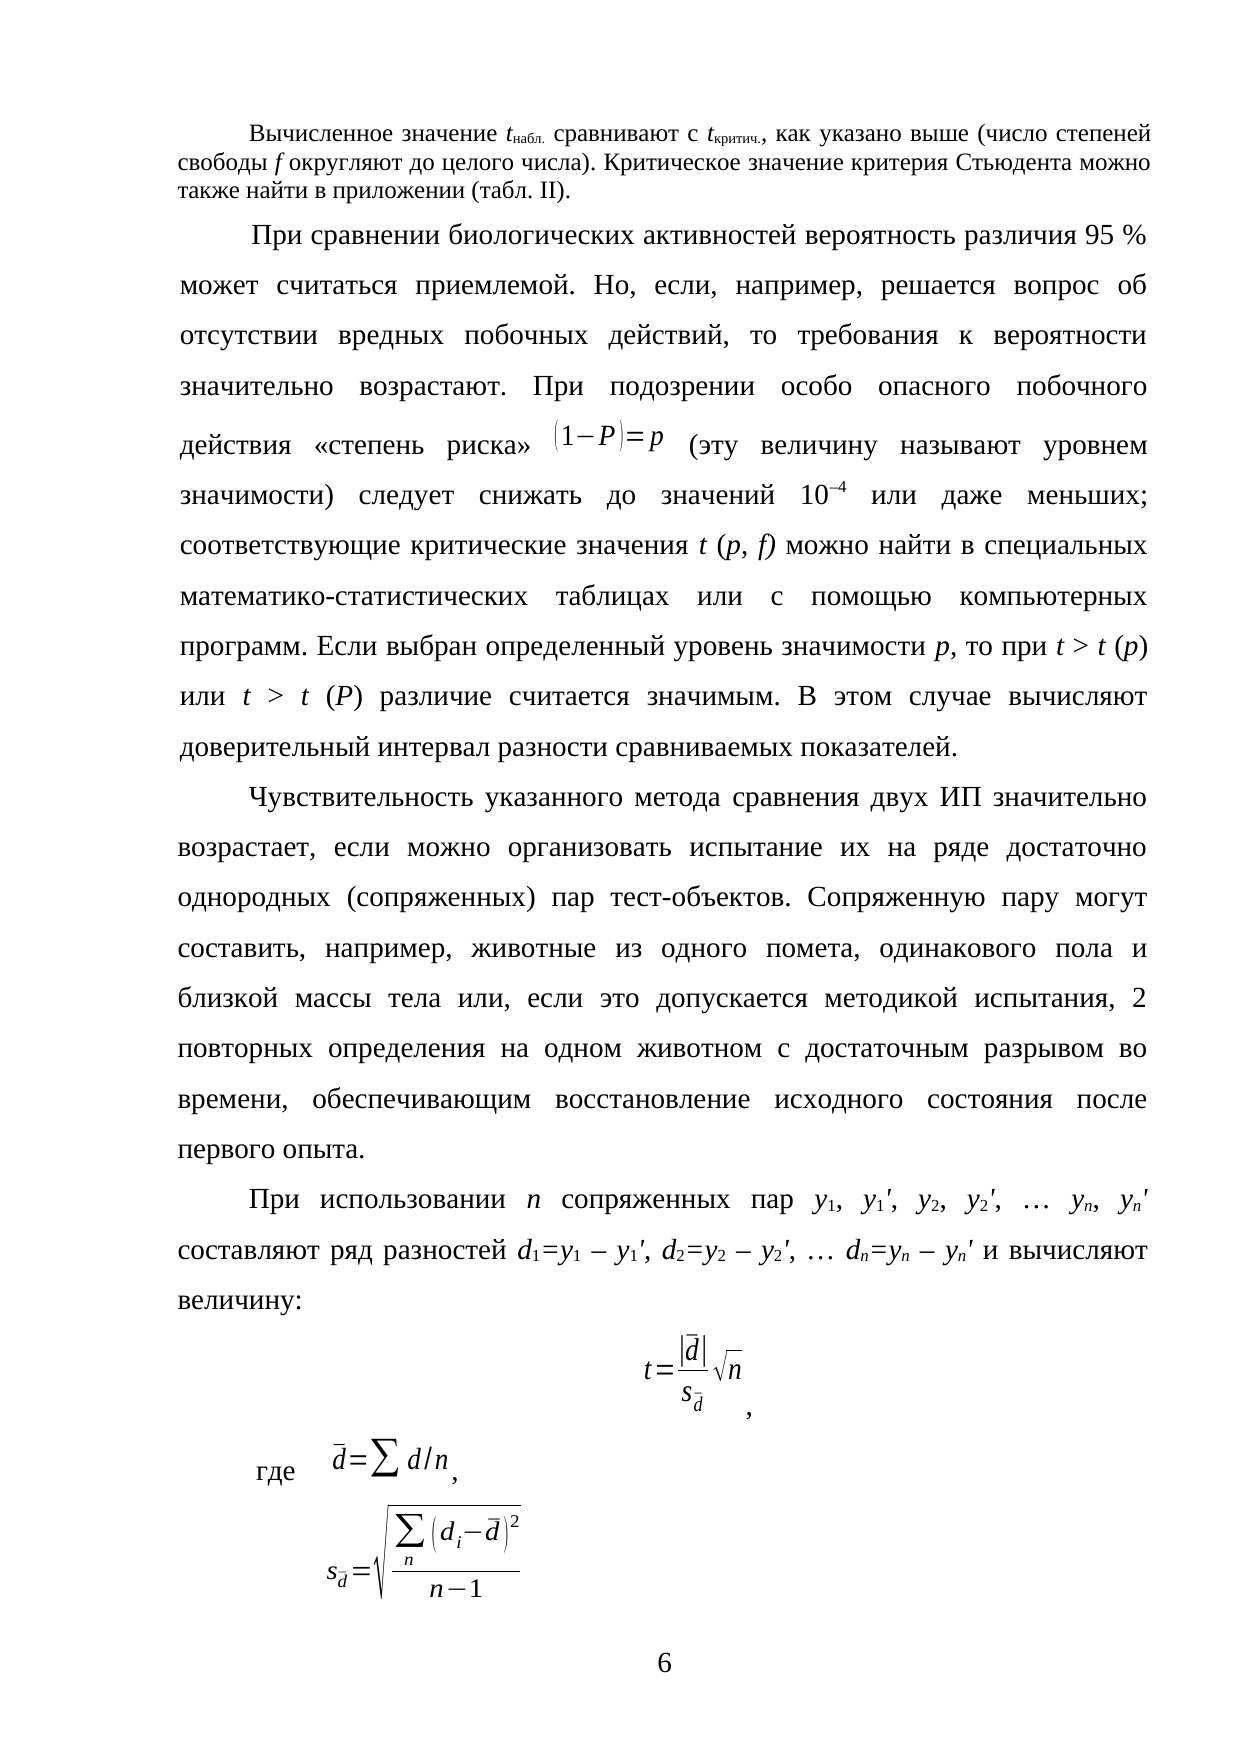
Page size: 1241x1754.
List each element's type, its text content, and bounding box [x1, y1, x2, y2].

text При сравнении биологических активностей вероятность различия 95 % может считаться приемлемой. Но, если, например, решается вопрос об отсутствии вредных побочных действий, то требования к вероятности значительно возрастают. При подозрении особо опасного побочного действия «степень риска» (эту величину называют уровнем значимости) следует снижать до значений 10–4 или даже меньших; соответствующие критические значения t (p, f) можно найти в специальных математико-статистических таблицах или с помощью компьютерных программ. Если выбран определенный уровень значимости p, то при t > t (p) или t > t (P) различие считается значимым. В этом случае вычисляют доверительный интервал разности сравниваемых показателей. [179, 217, 1148, 762]
text где , [177, 1438, 1148, 1487]
text Чувствительность указанного метода сравнения двух ИП значительно возрастает, если можно организовать испытание их на ряде достаточно однородных (сопряженных) пар тест-объектов. Сопряженную пару могут составить, например, животные из одного помета, одинакового пола и близкой массы тела или, если это допускается методикой испытания, 2 повторных определения на одном животном с достаточным разрывом во времени, обеспечивающим восстановление исходного состояния после первого опыта. [177, 779, 1148, 1165]
text При использовании п сопряженных пар y1, y1', y2, y2', … yn, yn' составляют ряд разностей d1=y1 – y1', d2=y2 – y2', … dn=yn – yn' и вычисляют величину: [177, 1181, 1148, 1316]
text Вычисленное значение tнабл. сравнивают с tкритич., как указано выше (число степеней свободы f округляют до целого числа). Критическое значение критерия Стьюдента можно также найти в приложении (табл. II). [177, 118, 1152, 204]
text , [177, 1332, 1148, 1421]
